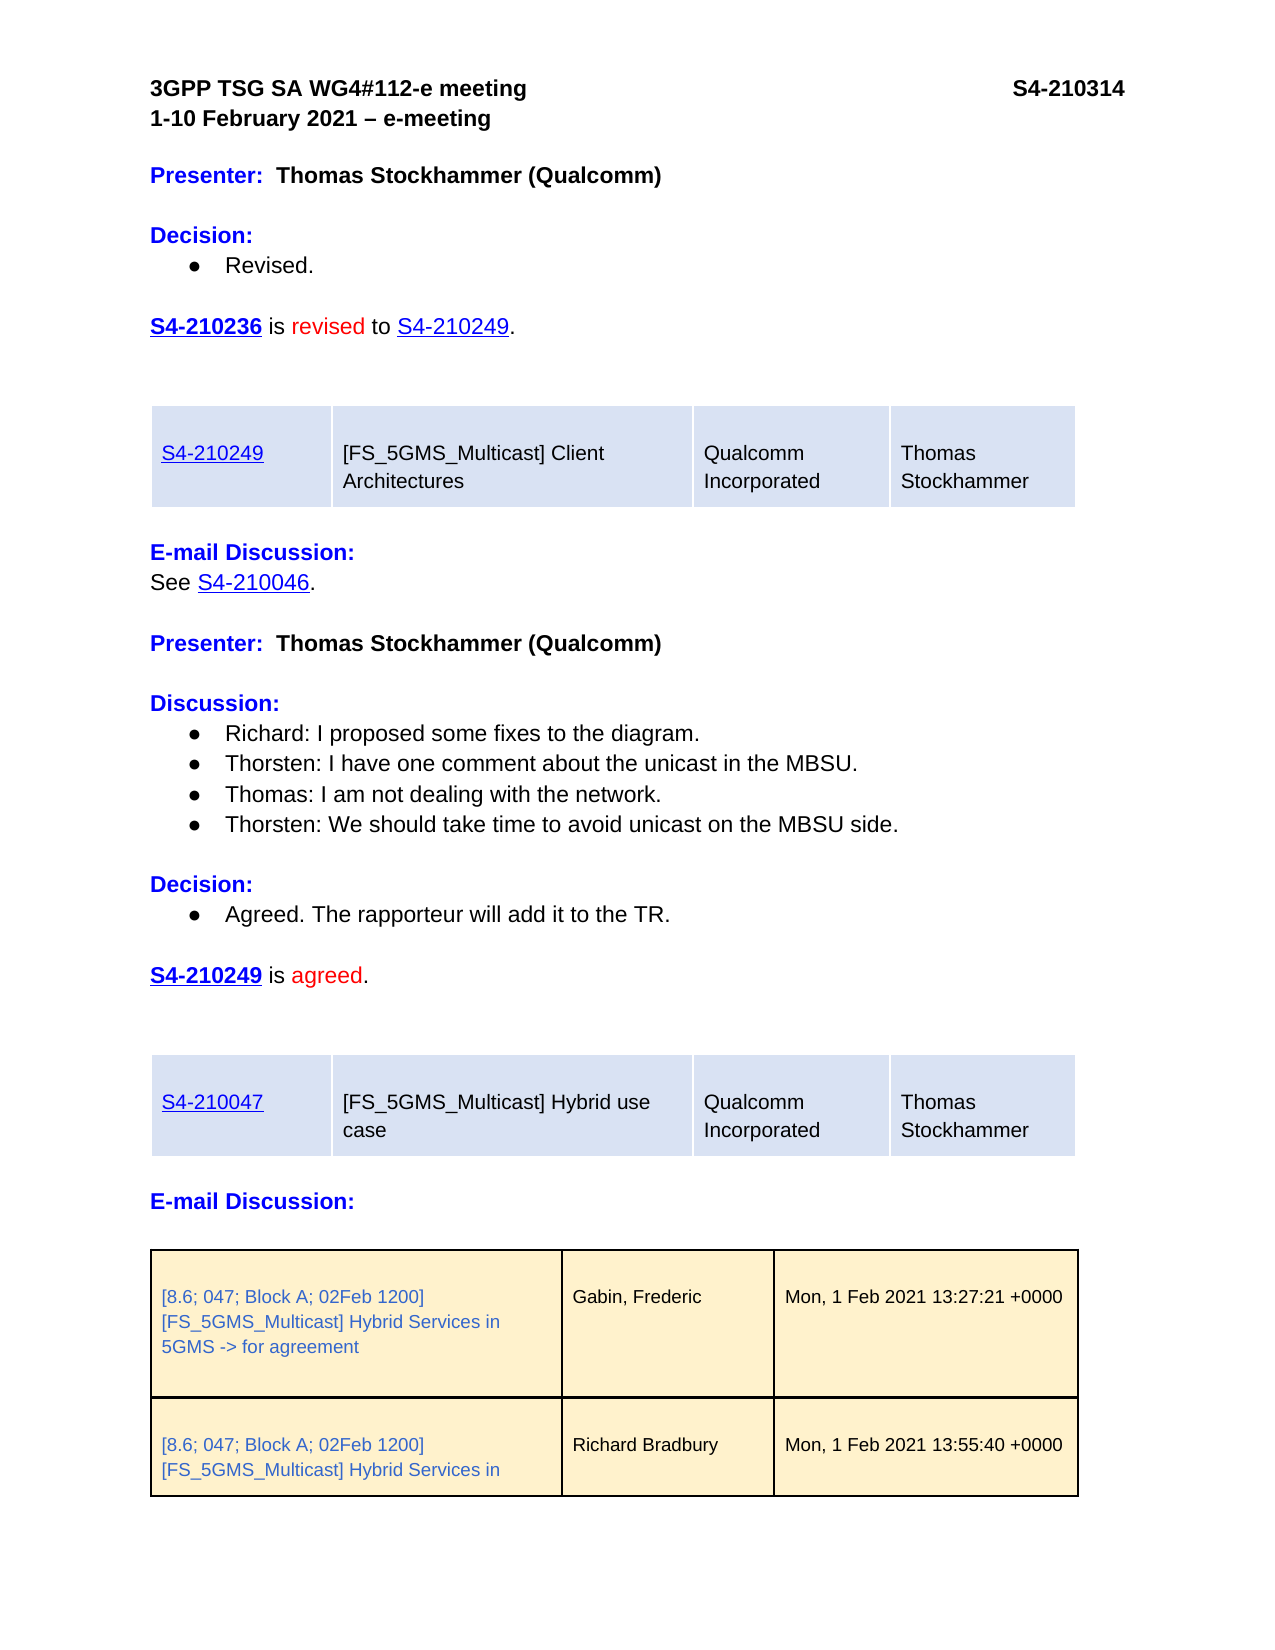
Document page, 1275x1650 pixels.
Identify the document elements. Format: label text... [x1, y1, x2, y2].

table_header [8.6; 047; Block A; 02Feb 1200] [FS_5GMS_Multicast] Hybrid Services in 5GMS -> for agreement [152, 1251, 561, 1396]
text E-mail Discussion: [150, 539, 1125, 565]
table_header Gabin, Frederic [563, 1251, 773, 1396]
list Richard: I proposed some fixes to the diagram. [187, 720, 1125, 747]
table_header Mon, 1 Feb 2021 13:27:21 +0000 [775, 1251, 1077, 1396]
list Thomas: I am not dealing with the network. [187, 781, 1125, 807]
table_header Thomas Stockhammer [891, 1055, 1075, 1156]
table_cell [775, 1399, 1077, 1495]
text S4-210249 is agreed. [150, 962, 1125, 988]
list Revised. [187, 252, 1125, 279]
text See S4-210046. [150, 569, 1125, 596]
list Agreed. The rapporteur will add it to the TR. [187, 901, 1125, 928]
list Thorsten: We should take time to avoid unicast on the MBSU side. [187, 811, 1125, 837]
text Decision: [150, 871, 1125, 898]
table_header Qualcomm Incorporated [694, 406, 889, 507]
text Presenter: Thomas Stockhammer (Qualcomm) [150, 629, 1125, 656]
table_header [FS_5GMS_Multicast] Hybrid use case [333, 1055, 692, 1156]
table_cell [152, 1399, 561, 1495]
text E-mail Discussion: [150, 1188, 1125, 1214]
text S4-210236 is revised to S4-210249. [150, 313, 1125, 339]
table_cell Richard Bradbury [563, 1399, 773, 1495]
text Presenter: Thomas Stockhammer (Qualcomm) [150, 162, 1125, 188]
table_header Thomas Stockhammer [891, 406, 1075, 507]
table_header S4-210249 [152, 406, 331, 507]
table_header S4-210047 [152, 1055, 331, 1156]
text Decision: [150, 222, 1125, 248]
list Thorsten: I have one comment about the unicast in the MBSU. [187, 750, 1125, 777]
text Discussion: [150, 690, 1125, 716]
table_header Qualcomm Incorporated [694, 1055, 889, 1156]
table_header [333, 406, 692, 507]
